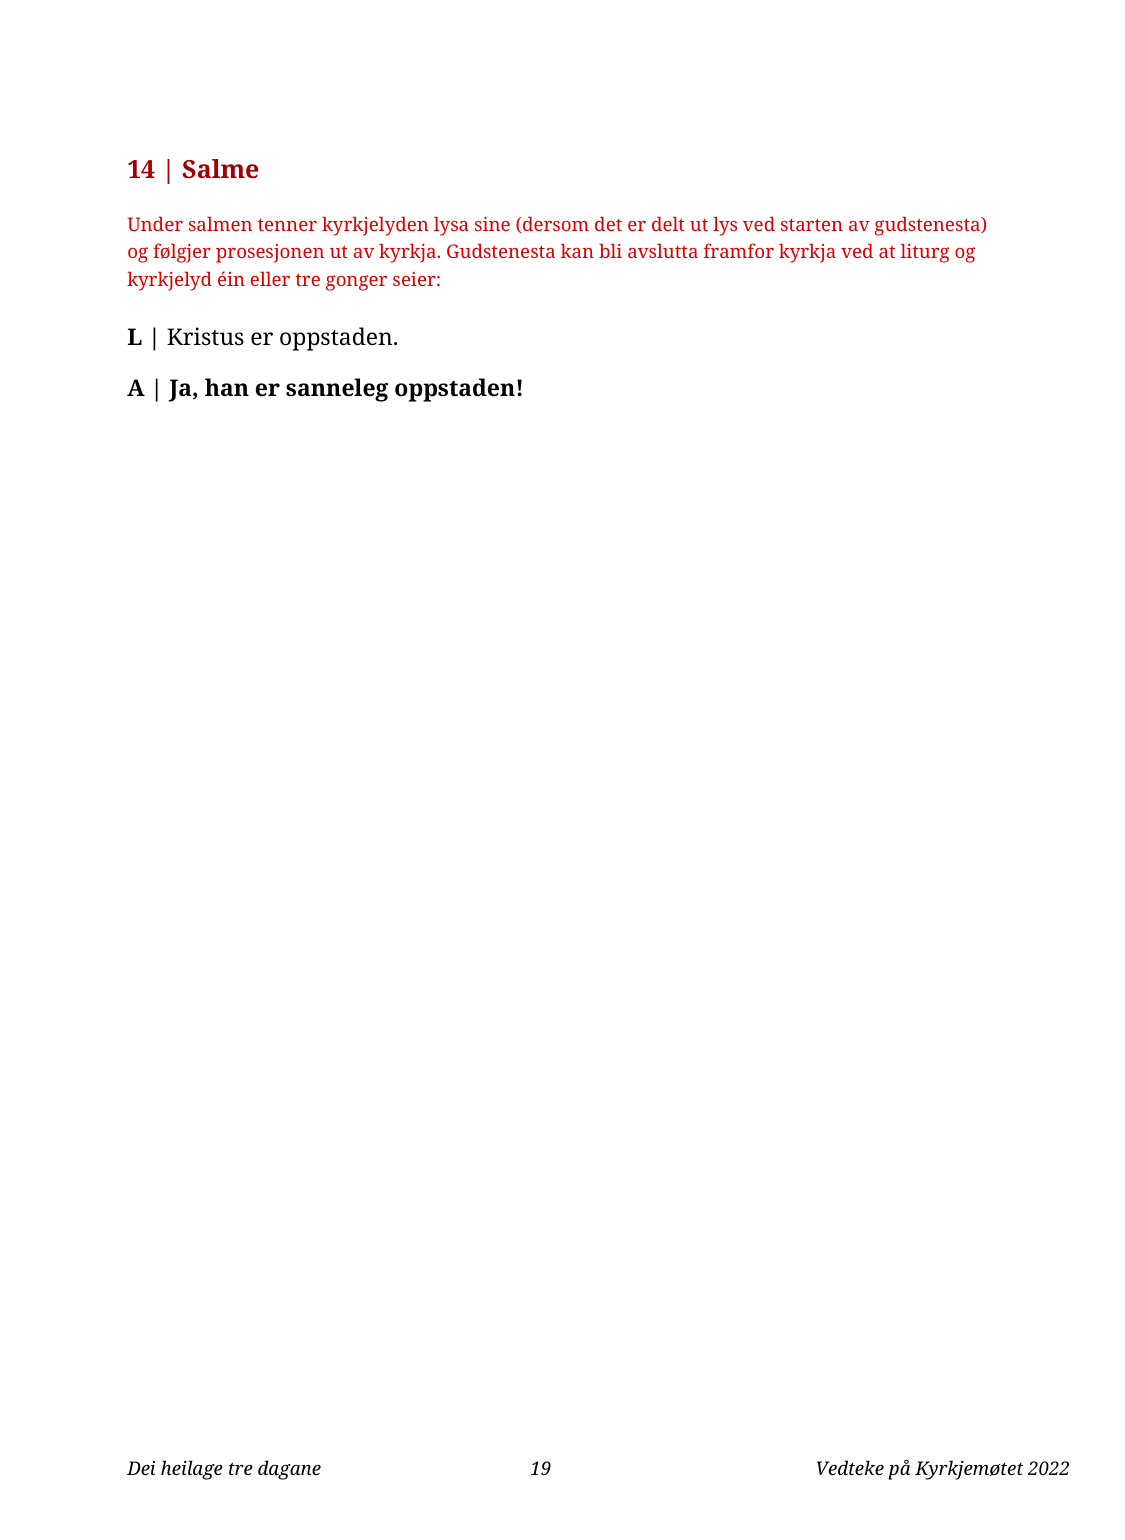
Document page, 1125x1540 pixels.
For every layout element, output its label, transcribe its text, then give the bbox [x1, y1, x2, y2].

text A | Ja, han er sanneleg oppstaden! [127, 372, 998, 403]
text L | Kristus er oppstaden. [127, 321, 998, 352]
text Under salmen tenner kyrkjelyden lysa sine (dersom det er delt ut lys ved starten av gudstenesta) og følgjer prosesjonen ut av kyrkja. Gudstenesta kan bli avslutta framfor kyrkja ved at liturg og kyrkjelyd éin eller tre gonger seier: [127, 211, 998, 292]
subtitle 14 | Salme [127, 152, 998, 186]
